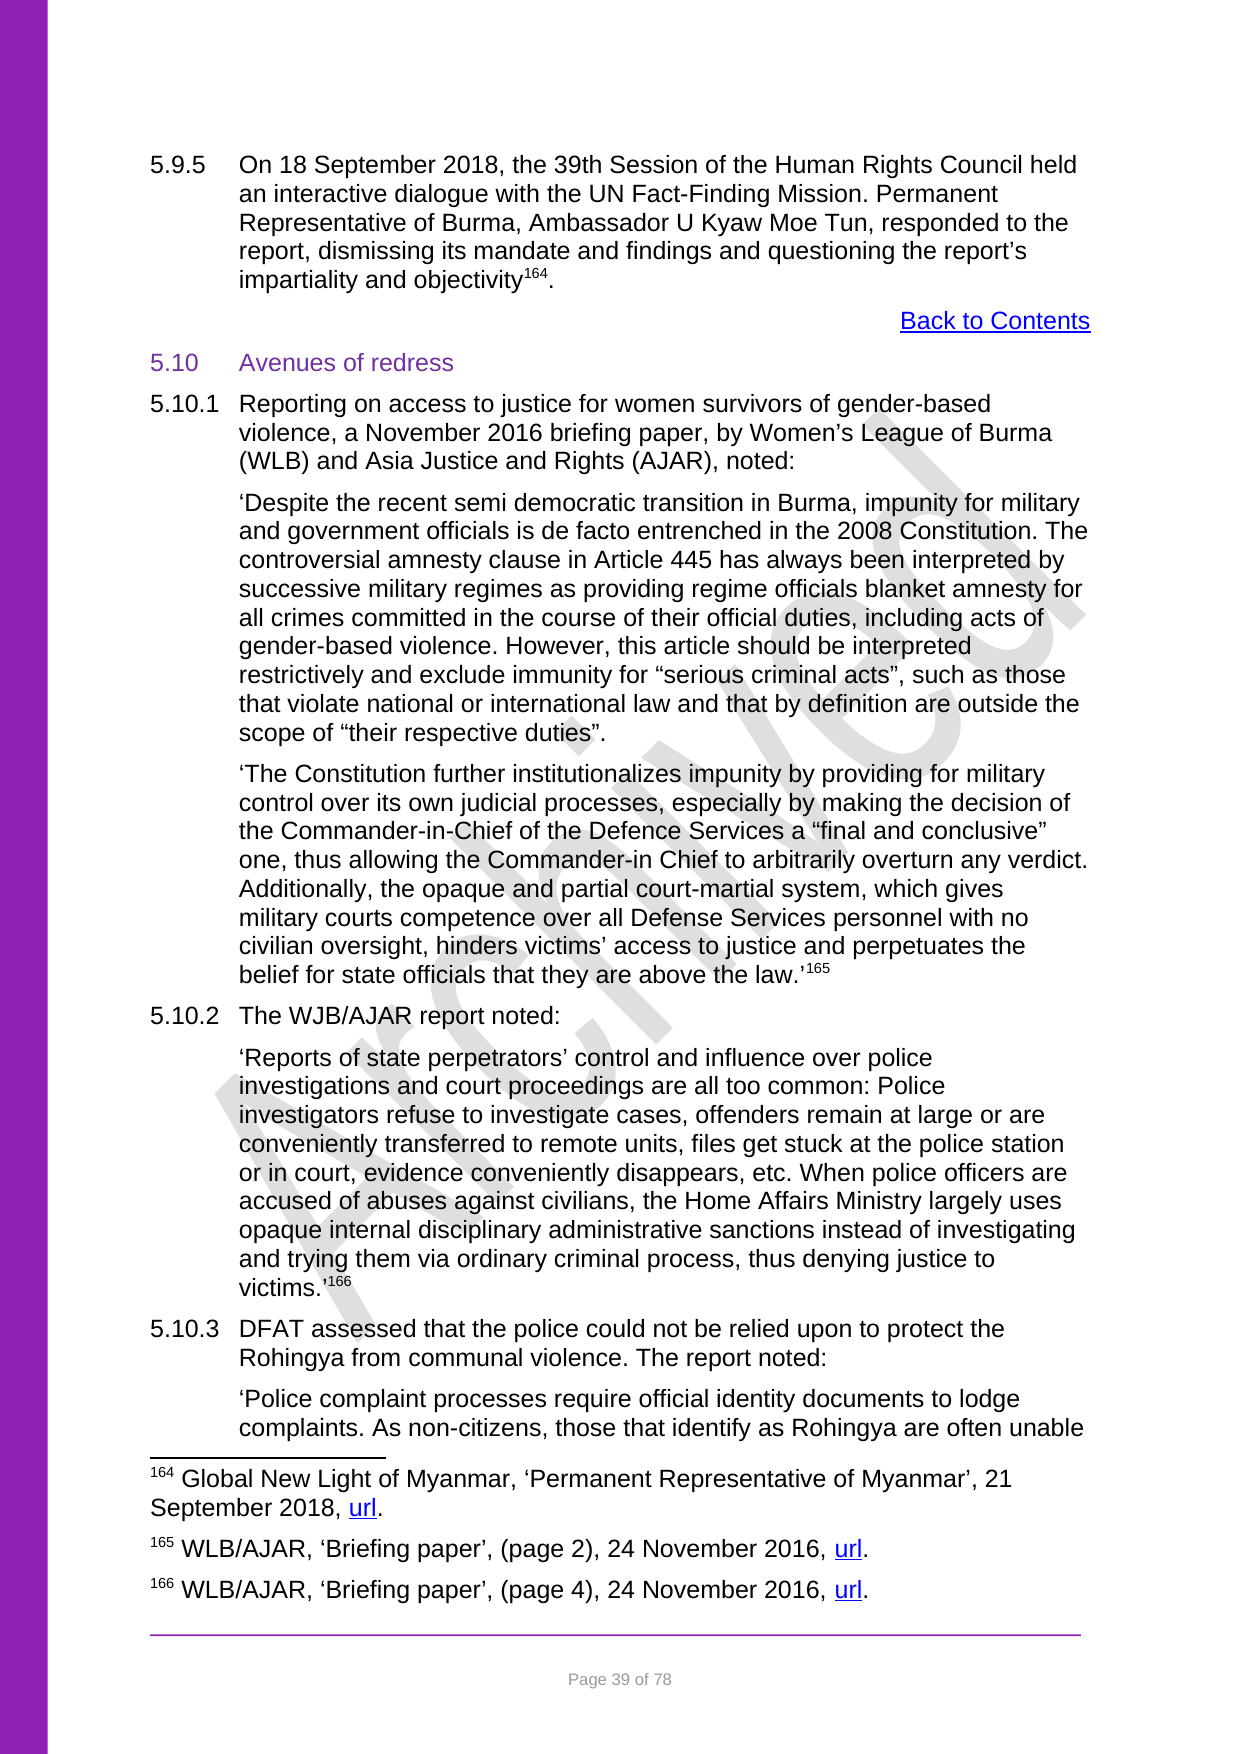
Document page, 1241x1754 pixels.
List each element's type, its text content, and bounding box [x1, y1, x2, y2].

list On 18 September 2018, the 39th Session of the Human Rights Council held an interactive dialogue with the UN Fact-Finding Mission. Permanent Representative of Burma, Ambassador U Kyaw Moe Tun, responded to the report, dismissing its mandate and findings and questioning the report’s impartiality and objectivity. [150, 150, 1090, 294]
list Reporting on access to justice for women survivors of gender-based violence, a November 2016 briefing paper, by Women’s League of Burma (WLB) and Asia Justice and Rights (AJAR), noted: [150, 389, 1090, 475]
text ‘Reports of state perpetrators’ control and influence over police investigations and court proceedings are all too common: Police investigators refuse to investigate cases, offenders remain at large or are conveniently transferred to remote units, files get stuck at the police station or in court, evidence conveniently disappears, etc. When police officers are accused of abuses against civilians, the Home Affairs Ministry largely uses opaque internal disciplinary administrative sanctions instead of investigating and trying them via ordinary criminal process, thus denying justice to victims.’ [239, 1042, 1090, 1301]
subtitle Avenues of redress [150, 347, 1090, 376]
list The WJB/AJAR report noted: [150, 1001, 1090, 1030]
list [239, 1384, 1090, 1441]
text ‘The Constitution further institutionalizes impunity by providing for military control over its own judicial processes, especially by making the decision of the Commander-in-Chief of the Defence Services a “final and conclusive” one, thus allowing the Commander-in Chief to arbitrarily overturn any verdict. Additionally, the opaque and partial court-martial system, which gives military courts competence over all Defense Services personnel with no civilian oversight, hinders victims’ access to justice and perpetuates the belief for state officials that they are above the law.’ [239, 759, 1090, 989]
text Back to Contents [150, 306, 1090, 335]
text ‘Despite the recent semi democratic transition in Burma, impunity for military and government officials is de facto entrenched in the 2008 Constitution. The controversial amnesty clause in Article 445 has always been interpreted by successive military regimes as providing regime officials blanket amnesty for all crimes committed in the course of their official duties, including acts of gender-based violence. However, this article should be interpreted restrictively and exclude immunity for “serious criminal acts”, such as those that violate national or international law and that by definition are outside the scope of “their respective duties”. [239, 487, 1090, 746]
list DFAT assessed that the police could not be relied upon to protect the Rohingya from communal violence. The report noted: [150, 1314, 1090, 1371]
